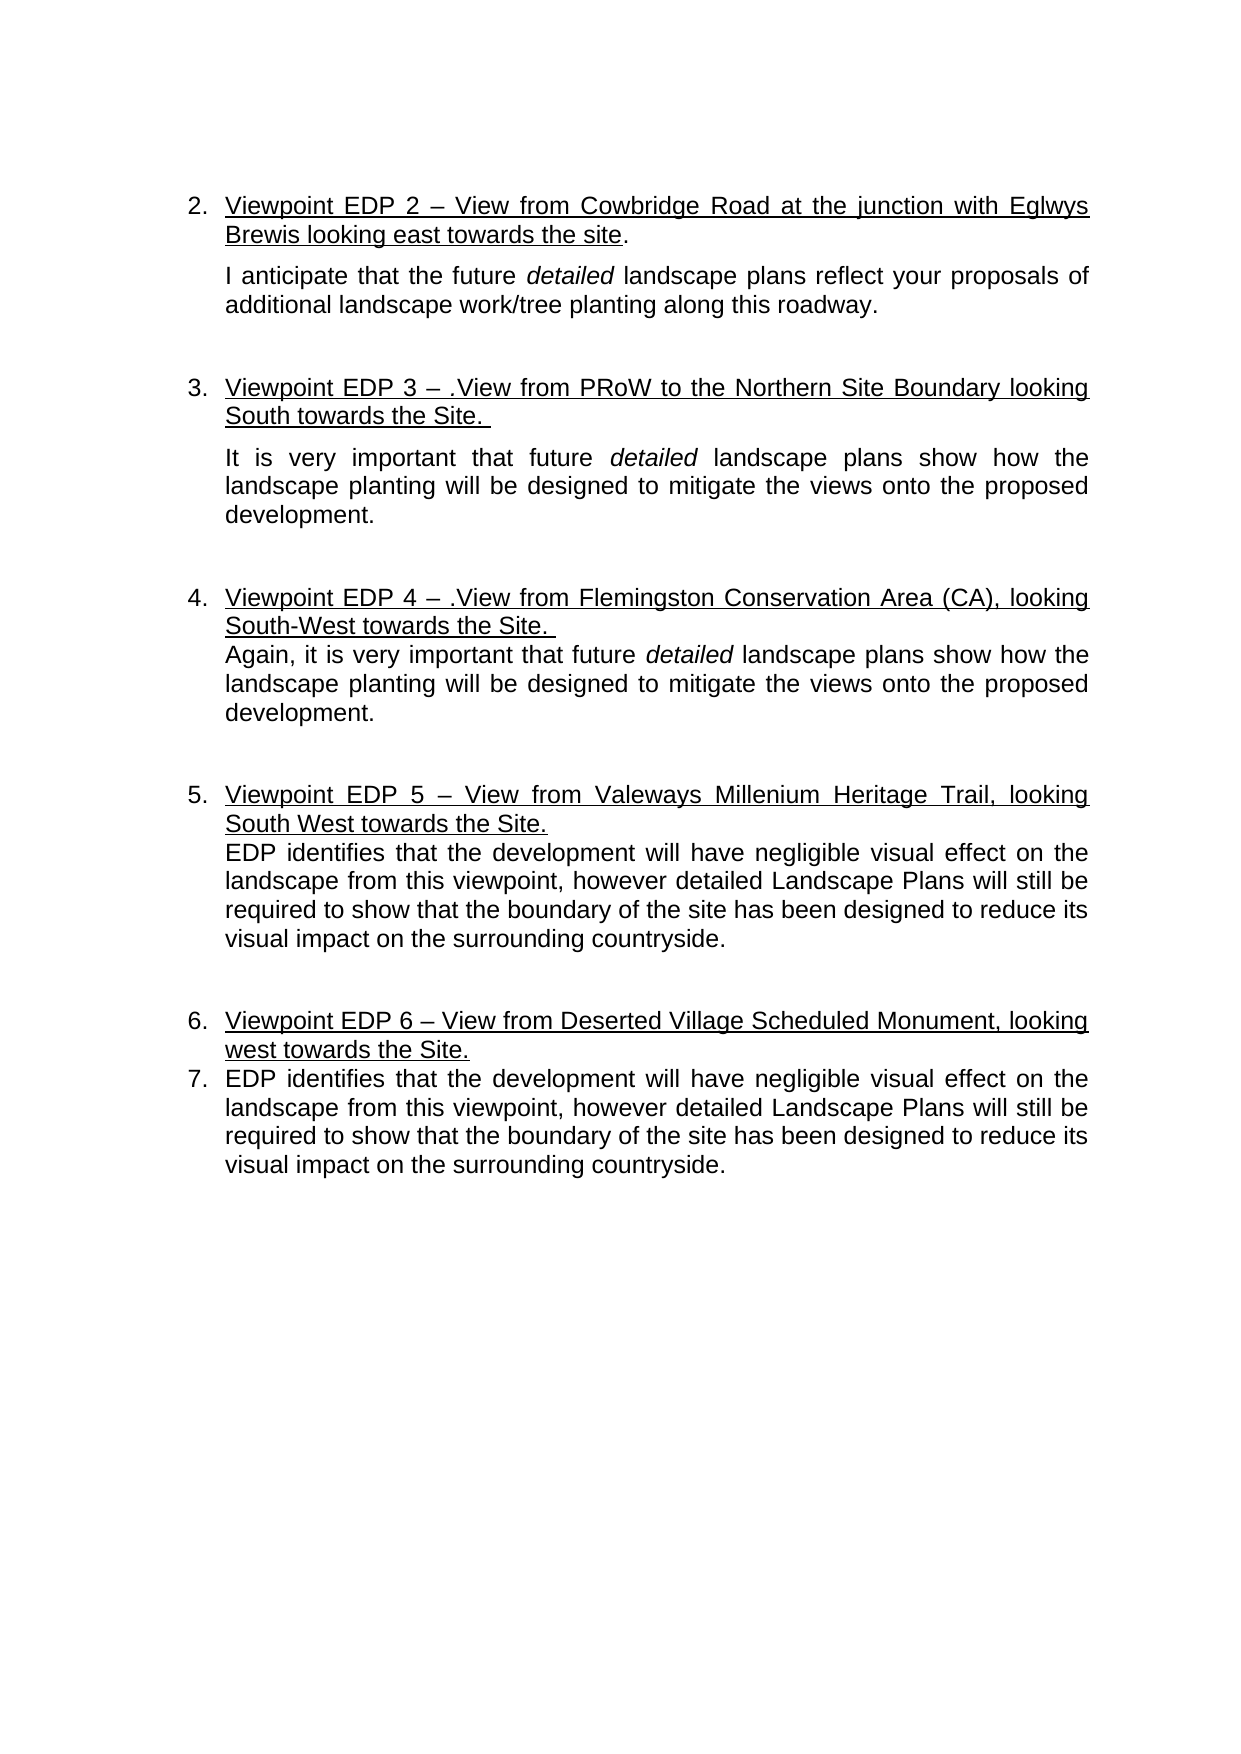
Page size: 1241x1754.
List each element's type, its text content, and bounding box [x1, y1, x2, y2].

text It is very important that future detailed landscape plans show how the landscape planting will be designed to mitigate the views onto the proposed development. [225, 442, 1090, 529]
list Viewpoint EDP 6 – View from Deserted Village Scheduled Monument, looking west towards the Site. [187, 1006, 1090, 1064]
text I anticipate that the future detailed landscape plans reflect your proposals of additional landscape work/tree planting along this roadway. [225, 261, 1090, 319]
list EDP identifies that the development will have negligible visual effect on the landscape from this viewpoint, however detailed Landscape Plans will still be required to show that the boundary of the site has been designed to reduce its visual impact on the surrounding countryside. [225, 837, 1090, 952]
list Viewpoint EDP 4 – .View from Flemingston Conservation Area (CA), looking South-West towards the Site. [187, 582, 1090, 640]
list Again, it is very important that future detailed landscape plans show how the landscape planting will be designed to mitigate the views onto the proposed development. [225, 640, 1090, 726]
list EDP identifies that the development will have negligible visual effect on the landscape from this viewpoint, however detailed Landscape Plans will still be required to show that the boundary of the site has been designed to reduce its visual impact on the surrounding countryside. [187, 1064, 1090, 1179]
list Viewpoint EDP 2 – View from Cowbridge Road at the junction with Eglwys Brewis looking east towards the site. [187, 191, 1090, 249]
list Viewpoint EDP 3 – .View from PRoW to the Northern Site Boundary looking South towards the Site. [187, 372, 1090, 430]
list Viewpoint EDP 5 – View from Valeways Millenium Heritage Trail, looking South West towards the Site. [187, 780, 1090, 837]
